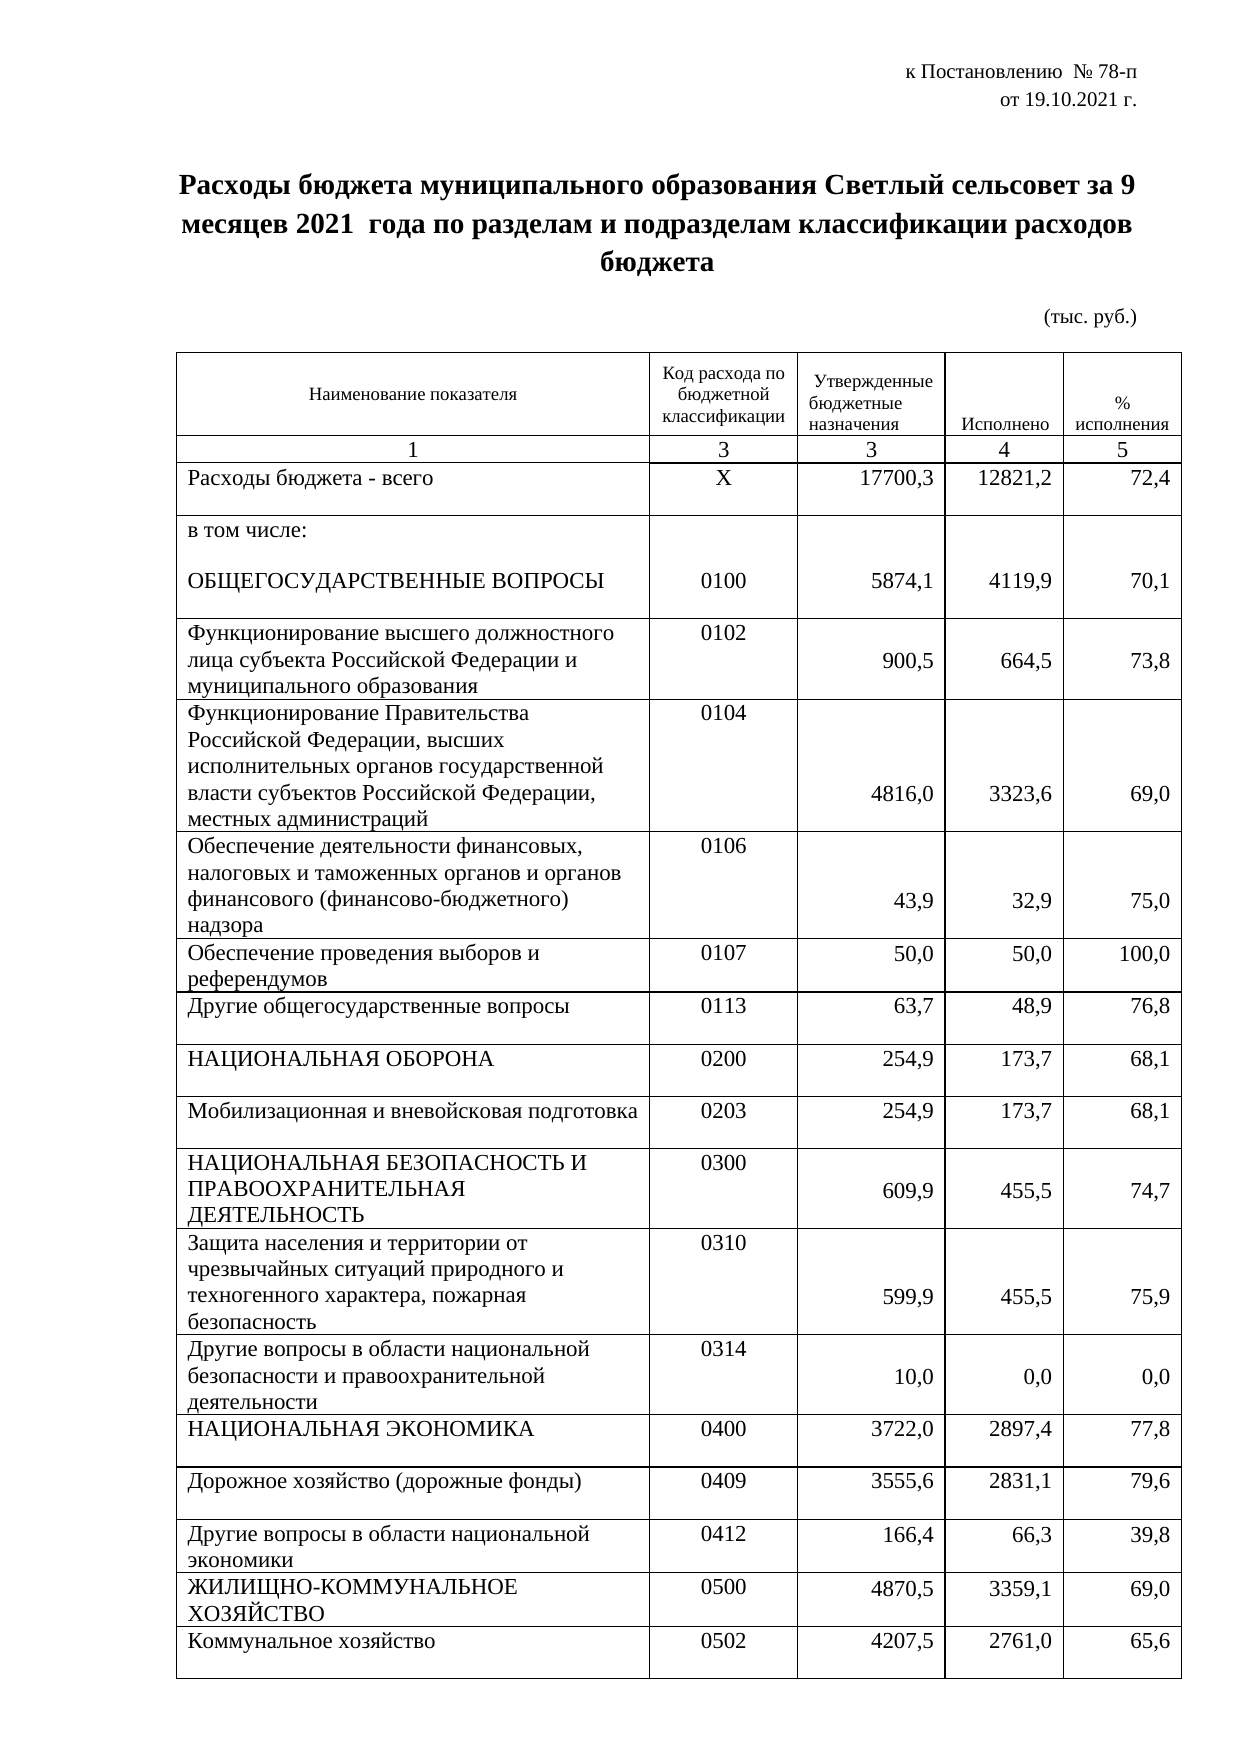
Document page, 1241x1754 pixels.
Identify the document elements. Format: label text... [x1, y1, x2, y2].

table_header Исполнено [946, 353, 1063, 435]
table_cell 72,4 [1064, 464, 1181, 515]
table_cell [946, 516, 1063, 567]
table_cell 0310 [650, 1229, 797, 1334]
table_cell Другие общегосударственные вопросы [177, 993, 649, 1043]
table_cell Обеспечение проведения выборов и референдумов [177, 939, 649, 991]
table_cell 2761,0 [946, 1627, 1063, 1678]
table_cell 3722,0 [798, 1415, 944, 1466]
table_cell НАЦИОНАЛЬНАЯ БЕЗОПАСНОСТЬ И ПРАВООХРАНИТЕЛЬНАЯ ДЕЯТЕЛЬНОСТЬ [177, 1149, 649, 1228]
table_cell 455,5 [946, 1149, 1063, 1228]
table_cell 74,7 [1064, 1149, 1181, 1228]
table_cell ОБЩЕГОСУДАРСТВЕННЫЕ ВОПРОСЫ [177, 567, 649, 618]
table_cell в том числе: [177, 516, 649, 567]
text к Постановлению № 78-п [177, 59, 1137, 83]
table_cell 455,5 [946, 1229, 1063, 1334]
table_cell Коммунальное хозяйство [177, 1627, 649, 1678]
table_cell Мобилизационная и вневойсковая подготовка [177, 1097, 649, 1148]
table_cell 4 [946, 436, 1063, 462]
table_cell 48,9 [946, 993, 1063, 1043]
table_cell 166,4 [798, 1520, 944, 1572]
table_cell [798, 516, 944, 567]
table_cell 609,9 [798, 1149, 944, 1228]
table_cell Обеспечение деятельности финансовых, налоговых и таможенных органов и органов финансового (финансово-бюджетного) надзора [177, 832, 649, 938]
table_cell 0300 [650, 1149, 797, 1228]
table_cell Дорожное хозяйство (дорожные фонды) [177, 1468, 649, 1518]
table_cell 12821,2 [946, 464, 1063, 515]
table_cell 0100 [650, 567, 797, 618]
table_cell 3 [650, 436, 797, 462]
table_cell 75,9 [1064, 1229, 1181, 1334]
table_cell Другие вопросы в области национальной безопасности и правоохранительной деятельности [177, 1335, 649, 1414]
table_cell 254,9 [798, 1097, 944, 1148]
table_cell 43,9 [798, 832, 944, 938]
table_cell 0200 [650, 1045, 797, 1096]
table_cell 4119,9 [946, 567, 1063, 618]
table_cell 599,9 [798, 1229, 944, 1334]
table_cell 4207,5 [798, 1627, 944, 1678]
table_cell X [650, 464, 797, 515]
table_cell 900,5 [798, 619, 944, 698]
table_cell 69,0 [1064, 700, 1181, 831]
table_cell 50,0 [798, 939, 944, 991]
table_cell 254,9 [798, 1045, 944, 1096]
table_cell 10,0 [798, 1335, 944, 1414]
table_cell НАЦИОНАЛЬНАЯ ОБОРОНА [177, 1045, 649, 1096]
table_cell Функционирование Правительства Российской Федерации, высших исполнительных органов государственной власти субъектов Российской Федерации, местных администраций [177, 700, 649, 831]
table_cell 68,1 [1064, 1045, 1181, 1096]
table_cell 0107 [650, 939, 797, 991]
table_cell 3323,6 [946, 700, 1063, 831]
table_cell 173,7 [946, 1097, 1063, 1148]
table_cell Расходы бюджета - всего [177, 463, 649, 515]
table_cell 4870,5 [798, 1573, 944, 1626]
table_cell 17700,3 [798, 464, 944, 515]
table_cell 0400 [650, 1415, 797, 1466]
table_header Код расхода по бюджетной классификации [650, 353, 797, 435]
table_cell 68,1 [1064, 1097, 1181, 1148]
table_cell ЖИЛИЩНО-КОММУНАЛЬНОЕ ХОЗЯЙСТВО [177, 1573, 649, 1626]
table_cell 0409 [650, 1468, 797, 1518]
table_cell 3 [798, 436, 944, 462]
table_cell Другие вопросы в области национальной экономики [177, 1520, 649, 1572]
table_cell 0203 [650, 1097, 797, 1148]
table_cell 173,7 [946, 1045, 1063, 1096]
table_cell 0314 [650, 1335, 797, 1414]
table_cell 73,8 [1064, 619, 1181, 698]
table_cell 0102 [650, 619, 797, 698]
text от 19.10.2021 г. [177, 87, 1137, 111]
table_cell 63,7 [798, 993, 944, 1043]
table_cell 65,6 [1064, 1627, 1181, 1678]
text (тыс. руб.) [177, 304, 1137, 328]
table_cell 664,5 [946, 619, 1063, 698]
table_cell 70,1 [1064, 567, 1181, 618]
table_cell 0,0 [1064, 1335, 1181, 1414]
table_cell 32,9 [946, 832, 1063, 938]
text Расходы бюджета муниципального образования Светлый сельсовет за 9 месяцев 2021 года по разделам и подразделам классификации расходов бюджета [177, 167, 1137, 278]
table_cell 2831,1 [946, 1468, 1063, 1518]
table_cell 5 [1064, 436, 1181, 462]
table_cell 0106 [650, 832, 797, 938]
table_cell 0500 [650, 1573, 797, 1626]
table_cell 76,8 [1064, 993, 1181, 1043]
table_cell 2897,4 [946, 1415, 1063, 1466]
table_cell 0502 [650, 1627, 797, 1678]
table_header % исполнения [1064, 353, 1181, 435]
table_cell 79,6 [1064, 1468, 1181, 1518]
table_header Утвержденные бюджетные назначения [798, 353, 944, 435]
table_cell НАЦИОНАЛЬНАЯ ЭКОНОМИКА [177, 1415, 649, 1466]
table_cell 50,0 [946, 939, 1063, 991]
table_cell 3359,1 [946, 1573, 1063, 1626]
table_cell 0104 [650, 700, 797, 831]
table_cell 69,0 [1064, 1573, 1181, 1626]
table_cell 0412 [650, 1520, 797, 1572]
table_cell 75,0 [1064, 832, 1181, 938]
table_cell 0113 [650, 993, 797, 1043]
table_cell 39,8 [1064, 1520, 1181, 1572]
table_cell Функционирование высшего должностного лица субъекта Российской Федерации и муниципального образования [177, 619, 649, 698]
table_cell 5874,1 [798, 567, 944, 618]
table_cell 66,3 [946, 1520, 1063, 1572]
table_cell 1 [177, 436, 649, 462]
table_cell Защита населения и территории от чрезвычайных ситуаций природного и техногенного характера, пожарная безопасность [177, 1229, 649, 1334]
table_header Наименование показателя [177, 353, 649, 435]
table_cell 0,0 [946, 1335, 1063, 1414]
table_cell 100,0 [1064, 939, 1181, 991]
table_cell 77,8 [1064, 1415, 1181, 1466]
table_cell 3555,6 [798, 1468, 944, 1518]
table_cell [1064, 516, 1181, 567]
table_cell 4816,0 [798, 700, 944, 831]
table_cell [650, 516, 797, 567]
